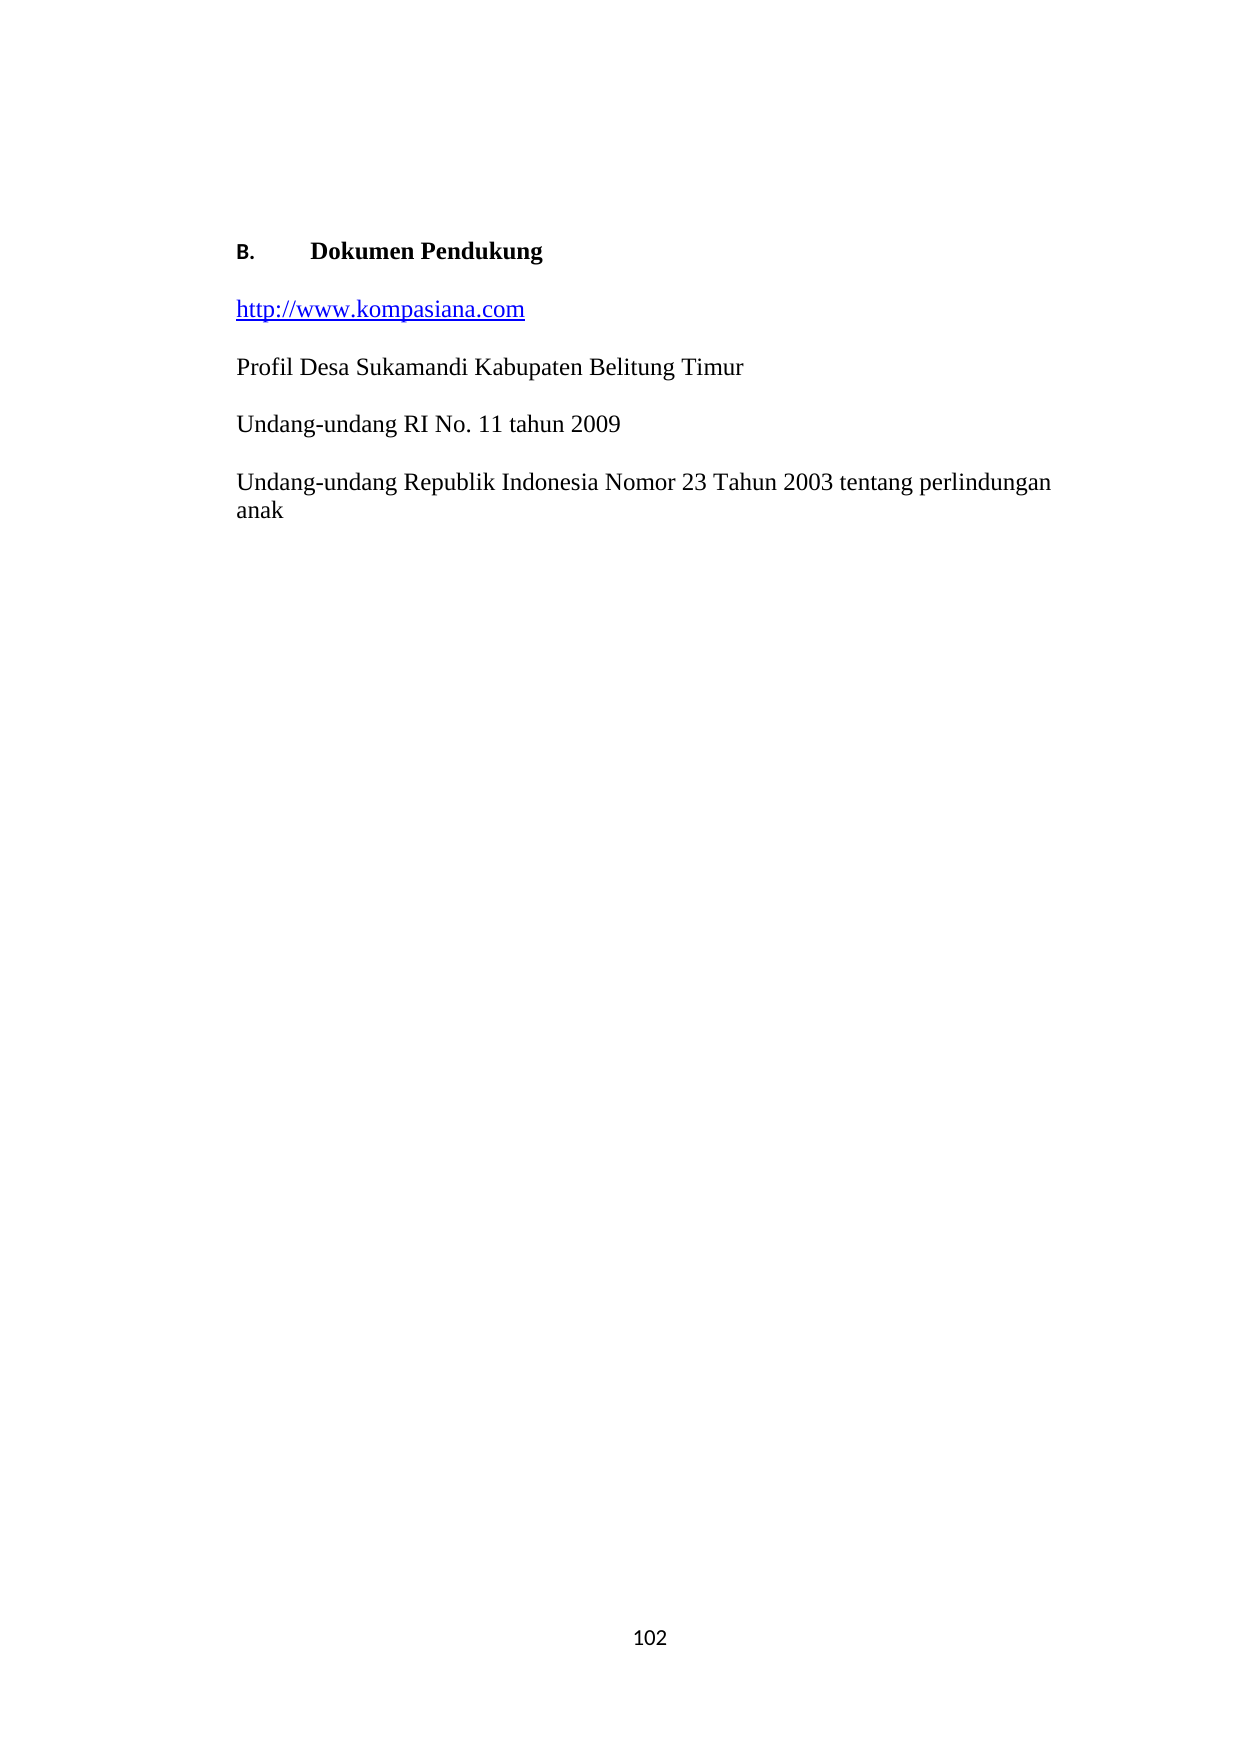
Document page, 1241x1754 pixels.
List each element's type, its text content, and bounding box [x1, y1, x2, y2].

text Undang-undang Republik Indonesia Nomor 23 Tahun 2003 tentang perlindungan anak [236, 467, 1063, 524]
text Undang-undang RI No. 11 tahun 2009 [236, 409, 1063, 438]
list Dokumen Pendukung [236, 236, 1063, 265]
text http://www.kompasiana.com [236, 294, 1063, 323]
text Profil Desa Sukamandi Kabupaten Belitung Timur [236, 352, 1063, 380]
